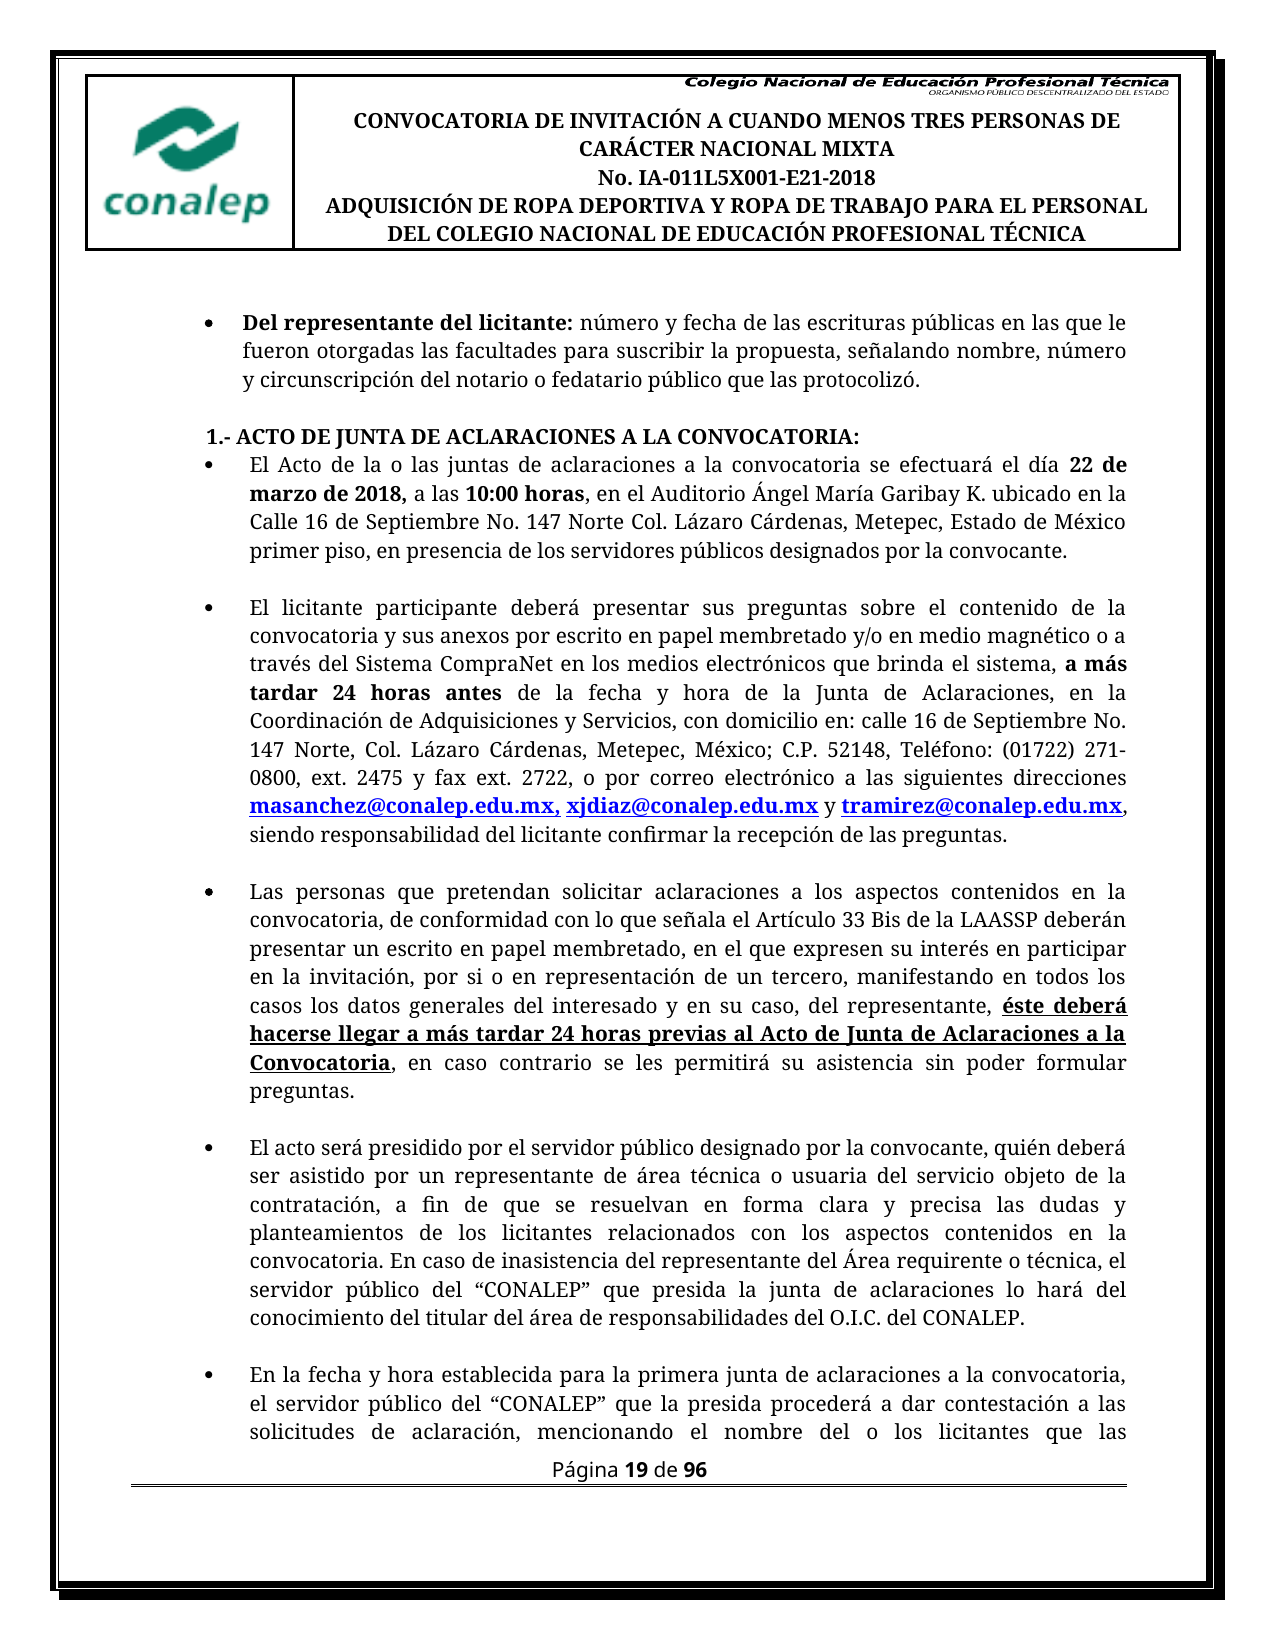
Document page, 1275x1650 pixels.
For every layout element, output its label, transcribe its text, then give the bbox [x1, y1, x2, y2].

list 1.- ACTO DE JUNTA DE ACLARACIONES A LA CONVOCATORIA: [206, 422, 1127, 450]
list El acto será presidido por el servidor público designado por la convocante, quién deberá ser asistido por un representante de área técnica o usuaria del servicio objeto de la contratación, a fin de que se resuelvan en forma clara y precisa las dudas y planteamientos de los licitantes relacionados con los aspectos contenidos en la convocatoria. En caso de inasistencia del representante del Área requirente o técnica, el servidor público del “CONALEP” que presida la junta de aclaraciones lo hará del conocimiento del titular del área de responsabilidades del O.I.C. del CONALEP. [205, 1133, 1127, 1332]
list El licitante participante deberá presentar sus preguntas sobre el contenido de la convocatoria y sus anexos por escrito en papel membretado y/o en medio magnético o a través del Sistema CompraNet en los medios electrónicos que brinda el sistema, a más tardar 24 horas antes de la fecha y hora de la Junta de Aclaraciones, en la Coordinación de Adquisiciones y Servicios, con domicilio en: calle 16 de Septiembre No. 147 Norte, Col. Lázaro Cárdenas, Metepec, México; C.P. 52148, Teléfono: (01722) 271-0800, ext. 2475 y fax ext. 2722, o por correo electrónico a las siguientes direcciones masanchez@conalep.edu.mx, xjdiaz@conalep.edu.mx y tramirez@conalep.edu.mx, siendo responsabilidad del licitante confirmar la recepción de las preguntas. [205, 593, 1127, 848]
list Del representante del licitante: número y fecha de las escrituras públicas en las que le fueron otorgadas las facultades para suscribir la propuesta, señalando nombre, número y circunscripción del notario o fedatario público que las protocolizó. [205, 308, 1127, 393]
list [205, 1360, 1127, 1446]
list Las personas que pretendan solicitar aclaraciones a los aspectos contenidos en la convocatoria, de conformidad con lo que señala el Artículo 33 Bis de la LAASSP deberán presentar un escrito en papel membretado, en el que expresen su interés en participar en la invitación, por si o en representación de un tercero, manifestando en todos los casos los datos generales del interesado y en su caso, del representante, éste deberá hacerse llegar a más tardar 24 horas previas al Acto de Junta de Aclaraciones a la Convocatoria, en caso contrario se les permitirá su asistencia sin poder formular preguntas. [205, 877, 1127, 1104]
list El Acto de la o las juntas de aclaraciones a la convocatoria se efectuará el día 22 de marzo de 2018, a las 10:00 horas, en el Auditorio Ángel María Garibay K. ubicado en la Calle 16 de Septiembre No. 147 Norte Col. Lázaro Cárdenas, Metepec, Estado de México primer piso, en presencia de los servidores públicos designados por la convocante. [205, 450, 1127, 564]
picture [685, 77, 1169, 95]
